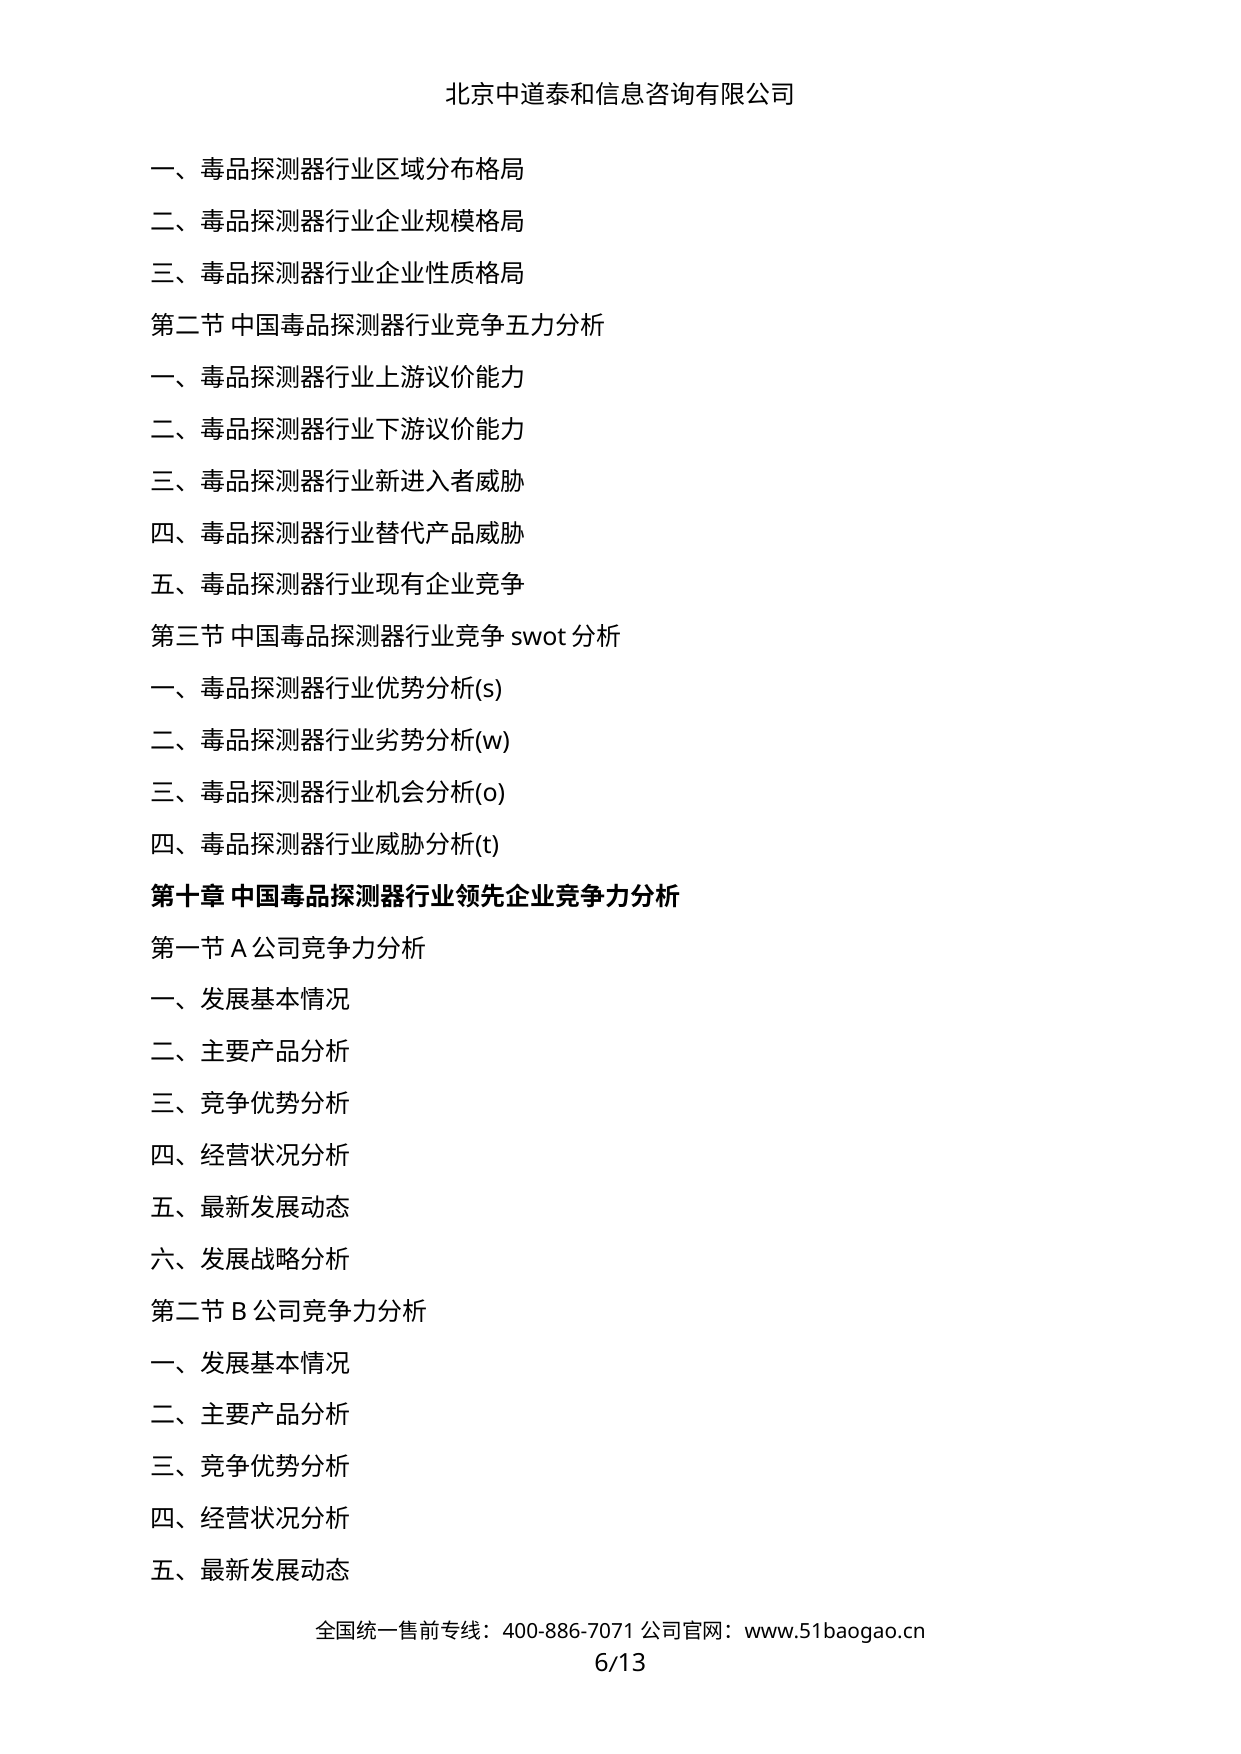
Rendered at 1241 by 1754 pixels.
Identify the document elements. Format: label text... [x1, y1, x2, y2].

text 三、毒品探测器行业企业性质格局 [150, 254, 1090, 290]
text 二、毒品探测器行业劣势分析(w) [150, 721, 1090, 757]
text 一、发展基本情况 [150, 980, 1090, 1016]
text 一、发展基本情况 [150, 1343, 1090, 1379]
text 二、毒品探测器行业企业规模格局 [150, 202, 1090, 238]
text 四、经营状况分析 [150, 1136, 1090, 1172]
text 二、主要产品分析 [150, 1395, 1090, 1431]
text 四、毒品探测器行业替代产品威胁 [150, 513, 1090, 549]
text 三、竞争优势分析 [150, 1084, 1090, 1120]
text 第一节 A公司竞争力分析 [150, 928, 1090, 964]
text 三、竞争优势分析 [150, 1447, 1090, 1483]
text 第二节 B公司竞争力分析 [150, 1291, 1090, 1327]
text 五、最新发展动态 [150, 1551, 1090, 1587]
text 三、毒品探测器行业新进入者威胁 [150, 461, 1090, 497]
text 一、毒品探测器行业优势分析(s) [150, 669, 1090, 705]
text 四、经营状况分析 [150, 1499, 1090, 1535]
text 第十章 中国毒品探测器行业领先企业竞争力分析 [150, 876, 1090, 912]
text 三、毒品探测器行业机会分析(o) [150, 772, 1090, 809]
text 五、毒品探测器行业现有企业竞争 [150, 565, 1090, 601]
text 五、最新发展动态 [150, 1187, 1090, 1224]
text 二、主要产品分析 [150, 1032, 1090, 1068]
text 六、发展战略分析 [150, 1239, 1090, 1276]
text 第二节 中国毒品探测器行业竞争五力分析 [150, 306, 1090, 342]
text 二、毒品探测器行业下游议价能力 [150, 409, 1090, 446]
text 一、毒品探测器行业区域分布格局 [150, 150, 1090, 186]
text 四、毒品探测器行业威胁分析(t) [150, 824, 1090, 861]
text 第三节 中国毒品探测器行业竞争swot分析 [150, 617, 1090, 653]
text 一、毒品探测器行业上游议价能力 [150, 357, 1090, 394]
